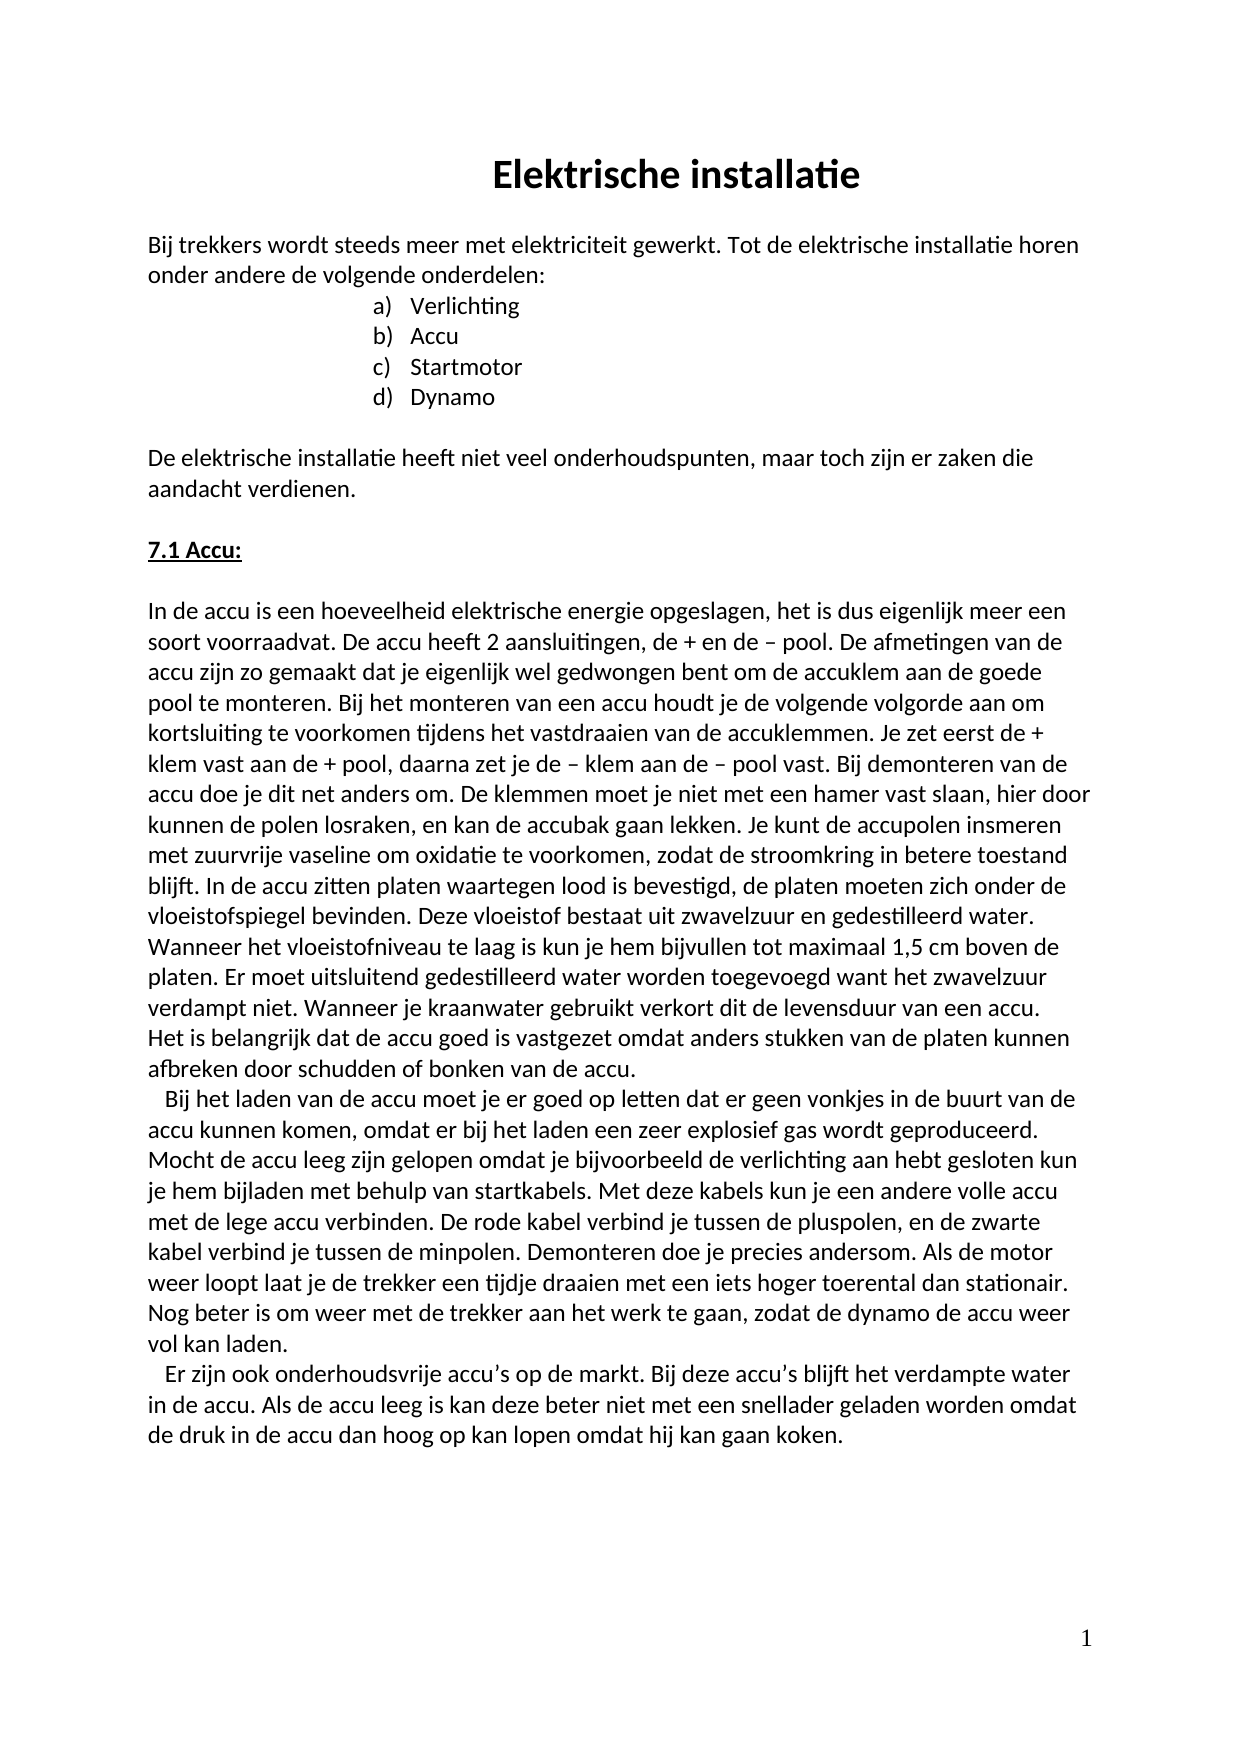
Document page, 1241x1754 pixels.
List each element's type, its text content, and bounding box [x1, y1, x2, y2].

text Elektrische installatie [260, 148, 1093, 198]
list Startmotor [373, 351, 1093, 382]
text Er zijn ook onderhoudsvrije accu’s op de markt. Bij deze accu’s blijft het verdampte water in de accu. Als de accu leeg is kan deze beter niet met een snellader geladen worden omdat de druk in de accu dan hoog op kan lopen omdat hij kan gaan koken. [148, 1358, 1093, 1450]
list Verlichting [373, 290, 1093, 321]
text De elektrische installatie heeft niet veel onderhoudspunten, maar toch zijn er zaken die aandacht verdienen. [148, 443, 1093, 504]
text Bij trekkers wordt steeds meer met elektriciteit gewerkt. Tot de elektrische installatie horen onder andere de volgende onderdelen: [148, 229, 1093, 290]
list Accu [373, 321, 1093, 351]
text In de accu is een hoeveelheid elektrische energie opgeslagen, het is dus eigenlijk meer een soort voorraadvat. De accu heeft 2 aansluitingen, de + en de – pool. De afmetingen van de accu zijn zo gemaakt dat je eigenlijk wel gedwongen bent om de accuklem aan de goede pool te monteren. Bij het monteren van een accu houdt je de volgende volgorde aan om kortsluiting te voorkomen tijdens het vastdraaien van de accuklemmen. Je zet eerst de + klem vast aan de + pool, daarna zet je de – klem aan de – pool vast. Bij demonteren van de accu doe je dit net anders om. De klemmen moet je niet met een hamer vast slaan, hier door kunnen de polen losraken, en kan de accubak gaan lekken. Je kunt de accupolen insmeren met zuurvrije vaseline om oxidatie te voorkomen, zodat de stroomkring in betere toestand blijft. In de accu zitten platen waartegen lood is bevestigd, de platen moeten zich onder de vloeistofspiegel bevinden. Deze vloeistof bestaat uit zwavelzuur en gedestilleerd water. Wanneer het vloeistofniveau te laag is kun je hem bijvullen tot maximaal boven de platen. Er moet uitsluitend gedestilleerd water worden toegevoegd want het zwavelzuur verdampt niet. Wanneer je kraanwater gebruikt verkort dit de levensduur van een accu. [148, 595, 1093, 1022]
text Bij het laden van de accu moet je er goed op letten dat er geen vonkjes in de buurt van de accu kunnen komen, omdat er bij het laden een zeer explosief gas wordt geproduceerd. Mocht de accu leeg zijn gelopen omdat je bijvoorbeeld de verlichting aan hebt gesloten kun je hem bijladen met behulp van startkabels. Met deze kabels kun je een andere volle accu met de lege accu verbinden. De rode kabel verbind je tussen de pluspolen, en de zwarte kabel verbind je tussen de minpolen. Demonteren doe je precies andersom. Als de motor weer loopt laat je de trekker een tijdje draaien met een iets hoger toerental dan stationair. Nog beter is om weer met de trekker aan het werk te gaan, zodat de dynamo de accu weer vol kan laden. [148, 1083, 1093, 1358]
text 7.1 Accu: [148, 534, 1093, 565]
list Dynamo [373, 382, 1093, 412]
text Het is belangrijk dat de accu goed is vastgezet omdat anders stukken van de platen kunnen afbreken door schudden of bonken van de accu. [148, 1022, 1093, 1083]
